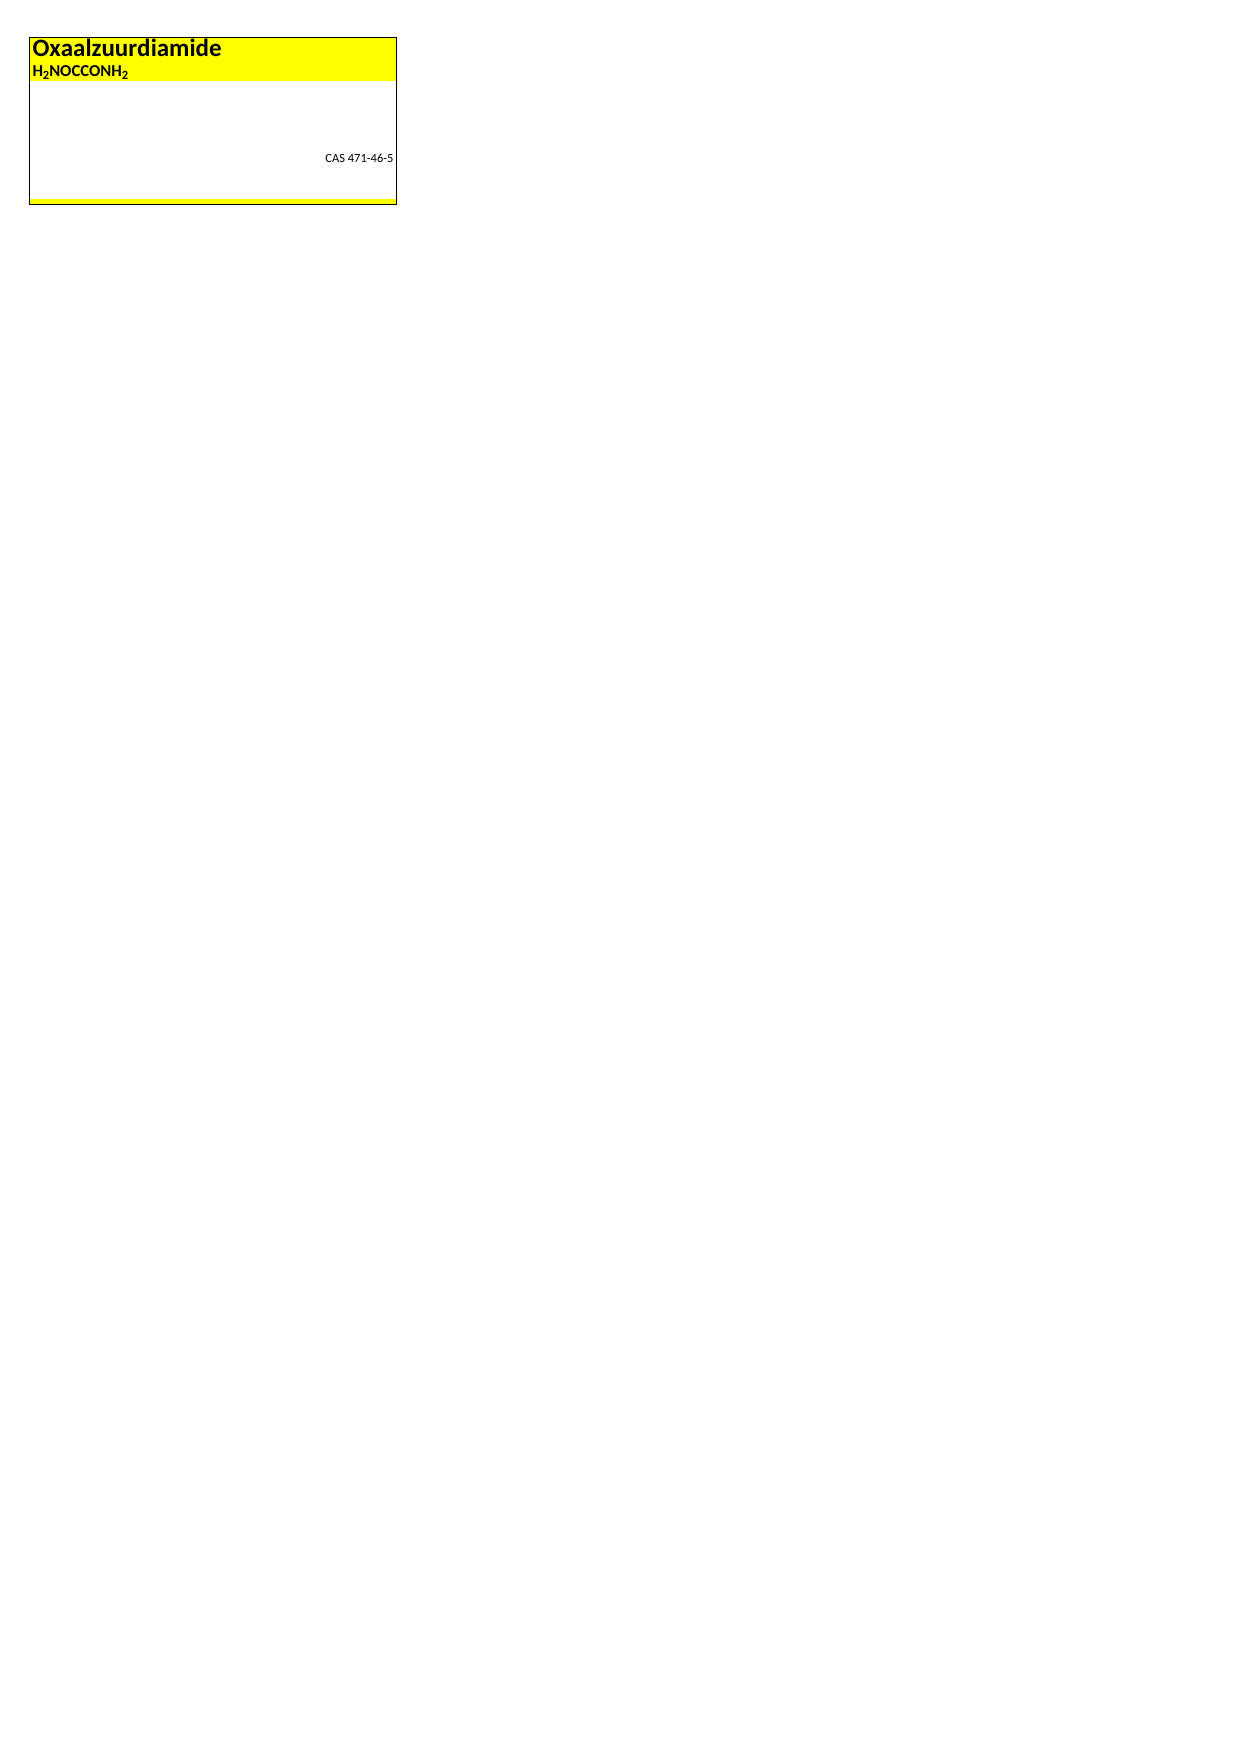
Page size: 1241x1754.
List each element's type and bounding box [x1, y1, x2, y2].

table_header [9, 27, 416, 216]
